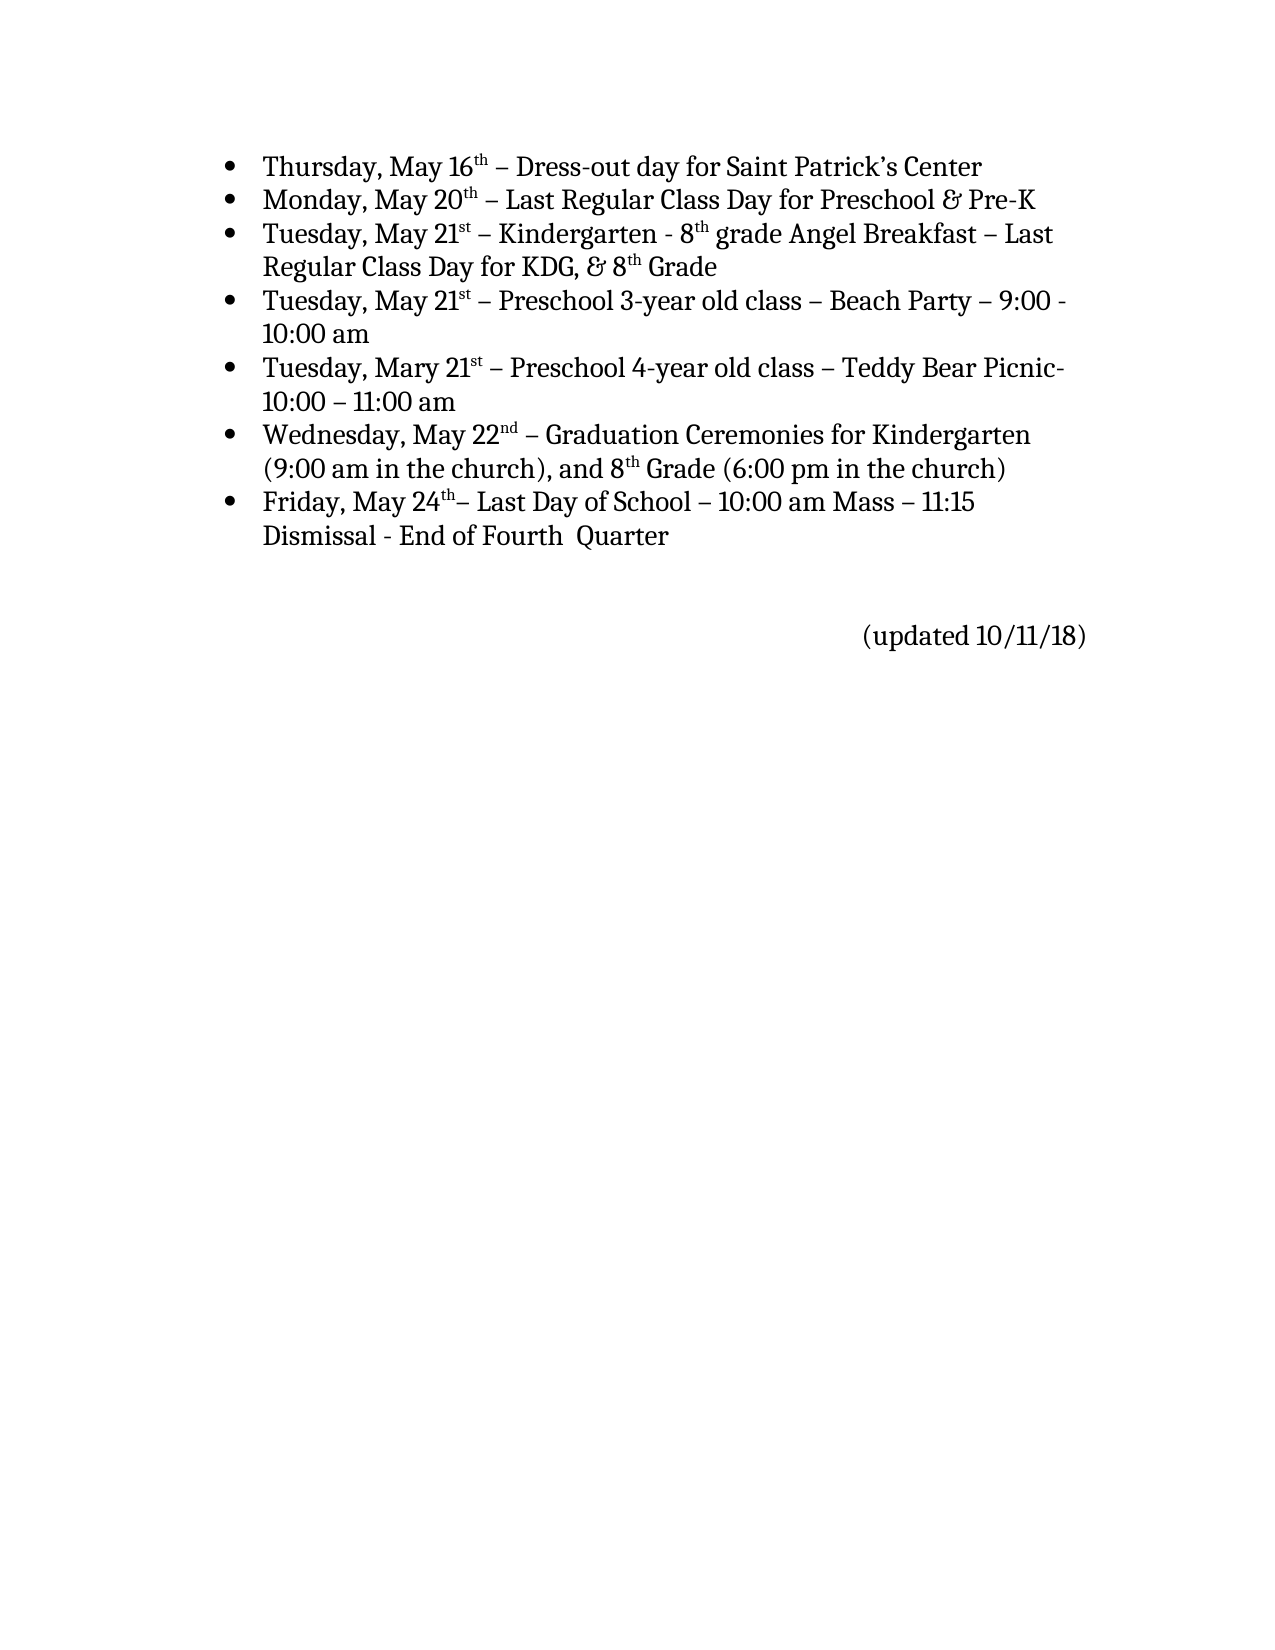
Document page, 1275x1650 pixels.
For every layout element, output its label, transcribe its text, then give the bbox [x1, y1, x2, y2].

list Tuesday, May 21st – Kindergarten - 8th grade Angel Breakfast – Last Regular Class Day for KDG, & 8th Grade [225, 217, 1087, 284]
text (updated 10/11/18) [187, 619, 1087, 653]
list Tuesday, May 21st – Preschool 3-year old class – Beach Party – 9:00 -10:00 am [225, 284, 1087, 351]
list Wednesday, May 22nd – Graduation Ceremonies for Kindergarten (9:00 am in the church), and 8th Grade (6:00 pm in the church) [225, 418, 1087, 485]
list Tuesday, Mary 21st – Preschool 4-year old class – Teddy Bear Picnic- 10:00 – 11:00 am [225, 351, 1087, 418]
list Friday, May 24th– Last Day of School – 10:00 am Mass – 11:15 Dismissal - End of Fourth Quarter [225, 485, 1087, 552]
list Monday, May 20th – Last Regular Class Day for Preschool & Pre-K [225, 183, 1087, 217]
list Thursday, May 16th – Dress-out day for Saint Patrick’s Center [225, 150, 1087, 183]
